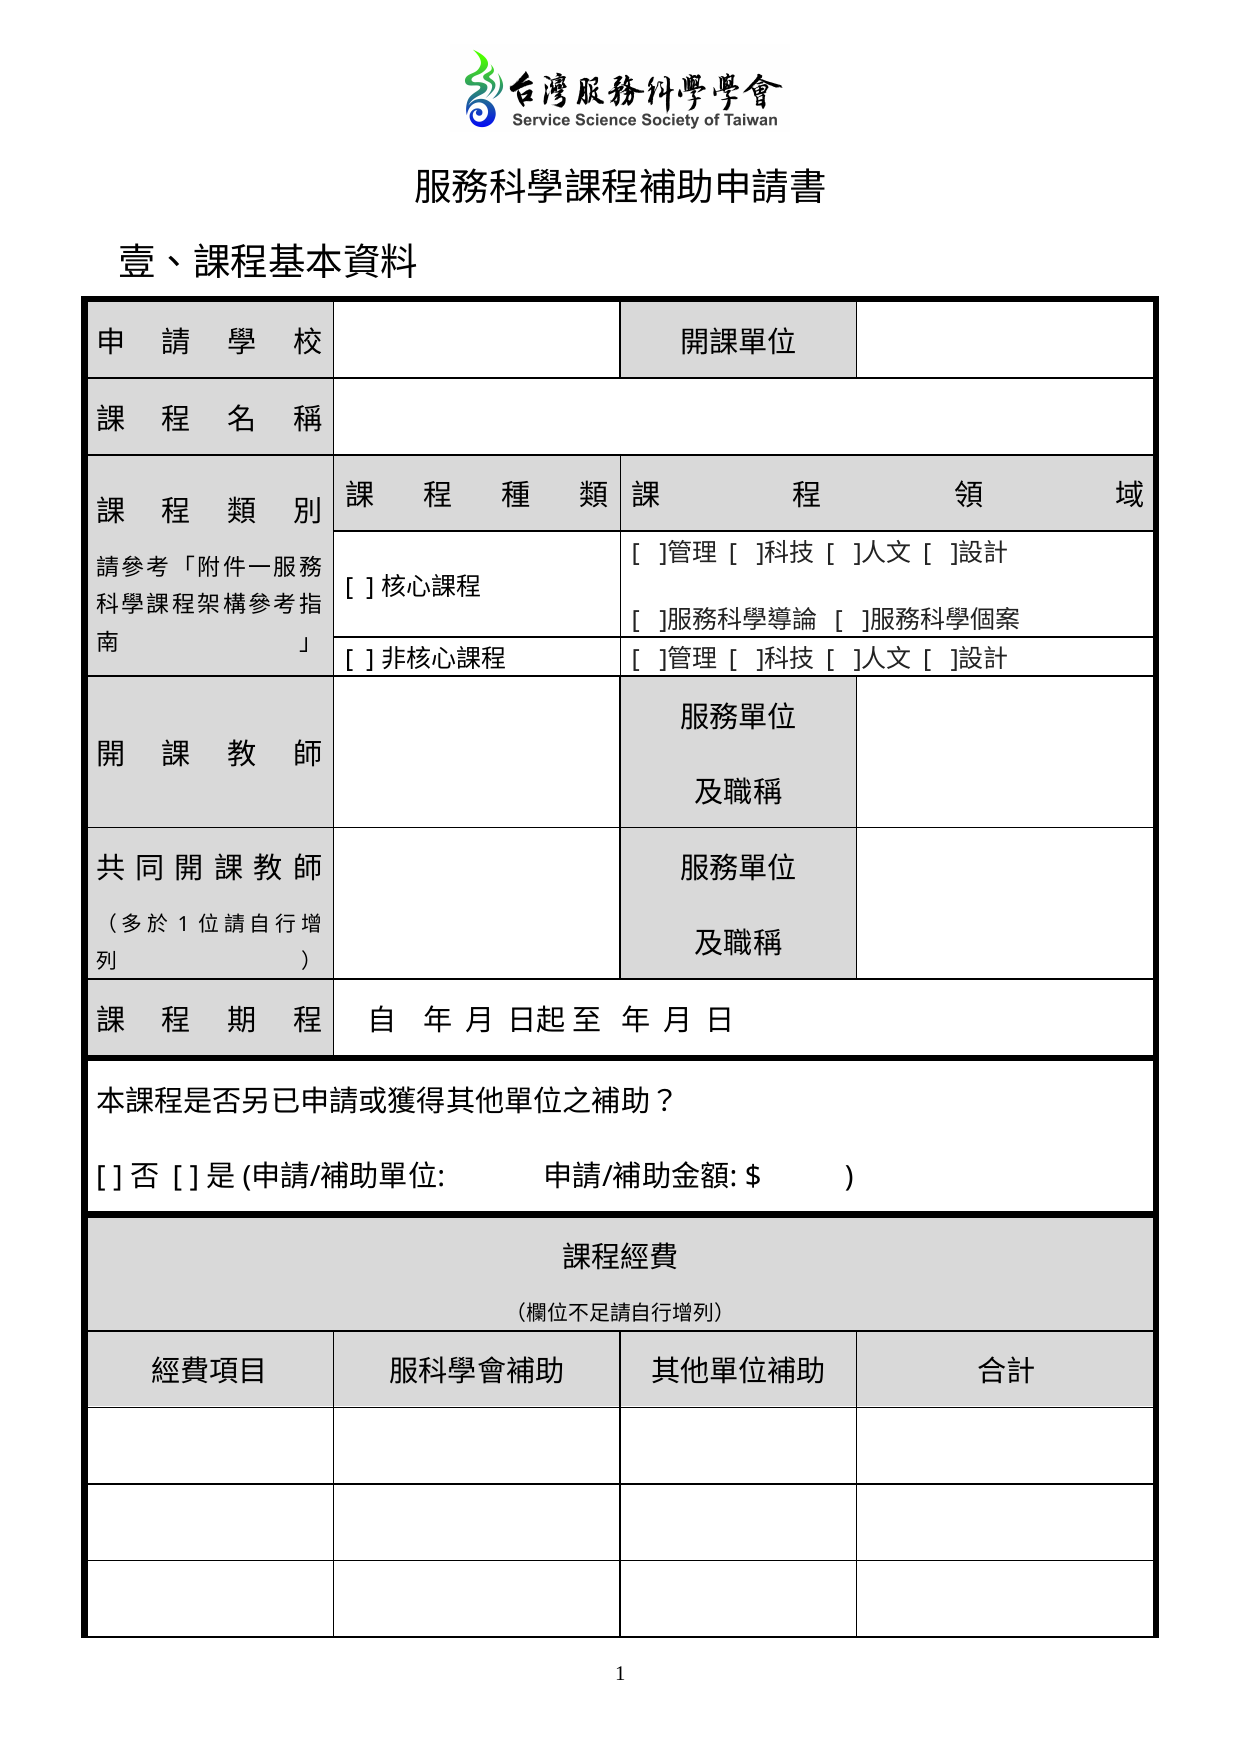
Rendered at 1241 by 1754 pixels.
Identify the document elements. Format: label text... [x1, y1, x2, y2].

table_cell [334, 828, 619, 978]
table_cell [621, 1485, 856, 1559]
table_cell [ ]管理 [ ]科技 [ ]人文 [ ]設計 [621, 638, 1153, 675]
table_header [334, 302, 619, 377]
table_cell 服務單位 及職稱 [621, 677, 856, 827]
text 服務科學課程補助申請書 [118, 146, 1122, 221]
table_cell [ ]管理 [ ]科技 [ ]人文 [ ]設計 [ ]服務科學導論 [ ]服務科學個案 [621, 532, 1153, 636]
table_cell [334, 677, 619, 827]
table_header 開課單位 [621, 302, 856, 377]
table_cell [334, 379, 1153, 454]
table_cell [88, 1561, 333, 1636]
table_cell 課程種類 [334, 456, 620, 530]
table_cell 本課程是否另已申請或獲得其他單位之補助？ [ ] 否 [ ] 是 (申請/補助單位: 申請/補助金額: $ ) [88, 1061, 1153, 1211]
table_cell 共同開課教師 （多於1位請自行增列） [88, 828, 333, 978]
table_header 申請學校 [88, 302, 333, 377]
table_cell 服科學會補助 [334, 1332, 619, 1406]
table_cell [ ] 核心課程 [334, 532, 620, 636]
table_cell [621, 1561, 856, 1636]
table_cell [857, 1408, 1153, 1483]
table_cell [857, 1485, 1153, 1559]
table_header [857, 302, 1153, 377]
table_cell 課程領域 [621, 456, 1153, 530]
table_cell [857, 677, 1153, 827]
table_cell [334, 1485, 619, 1559]
table_cell 自 年 月 日起 至 年 月 日 [334, 980, 1153, 1055]
table_cell 課程名稱 [88, 379, 333, 454]
table_cell 合計 [857, 1332, 1153, 1406]
table_cell 課程類別 請參考「附件一服務科學課程架構參考指南」 [88, 456, 333, 675]
table_cell [857, 828, 1153, 978]
table_cell 服務單位 及職稱 [621, 828, 856, 978]
table_cell 經費項目 [88, 1332, 333, 1406]
table_cell [334, 1561, 619, 1636]
table_cell 課程經費 （欄位不足請自行增列） [88, 1218, 1153, 1330]
table_cell [334, 1408, 619, 1483]
table_cell [ ] 非核心課程 [334, 638, 620, 675]
text 壹、課程基本資料 [118, 221, 1122, 296]
table_cell [88, 1408, 333, 1483]
table_cell 其他單位補助 [621, 1332, 856, 1406]
table_cell [621, 1408, 856, 1483]
table_cell 開課教師 [88, 677, 333, 827]
table_cell [88, 1485, 333, 1559]
table_cell [857, 1561, 1153, 1636]
table_cell 課程期程 [88, 980, 333, 1055]
picture [450, 44, 790, 132]
